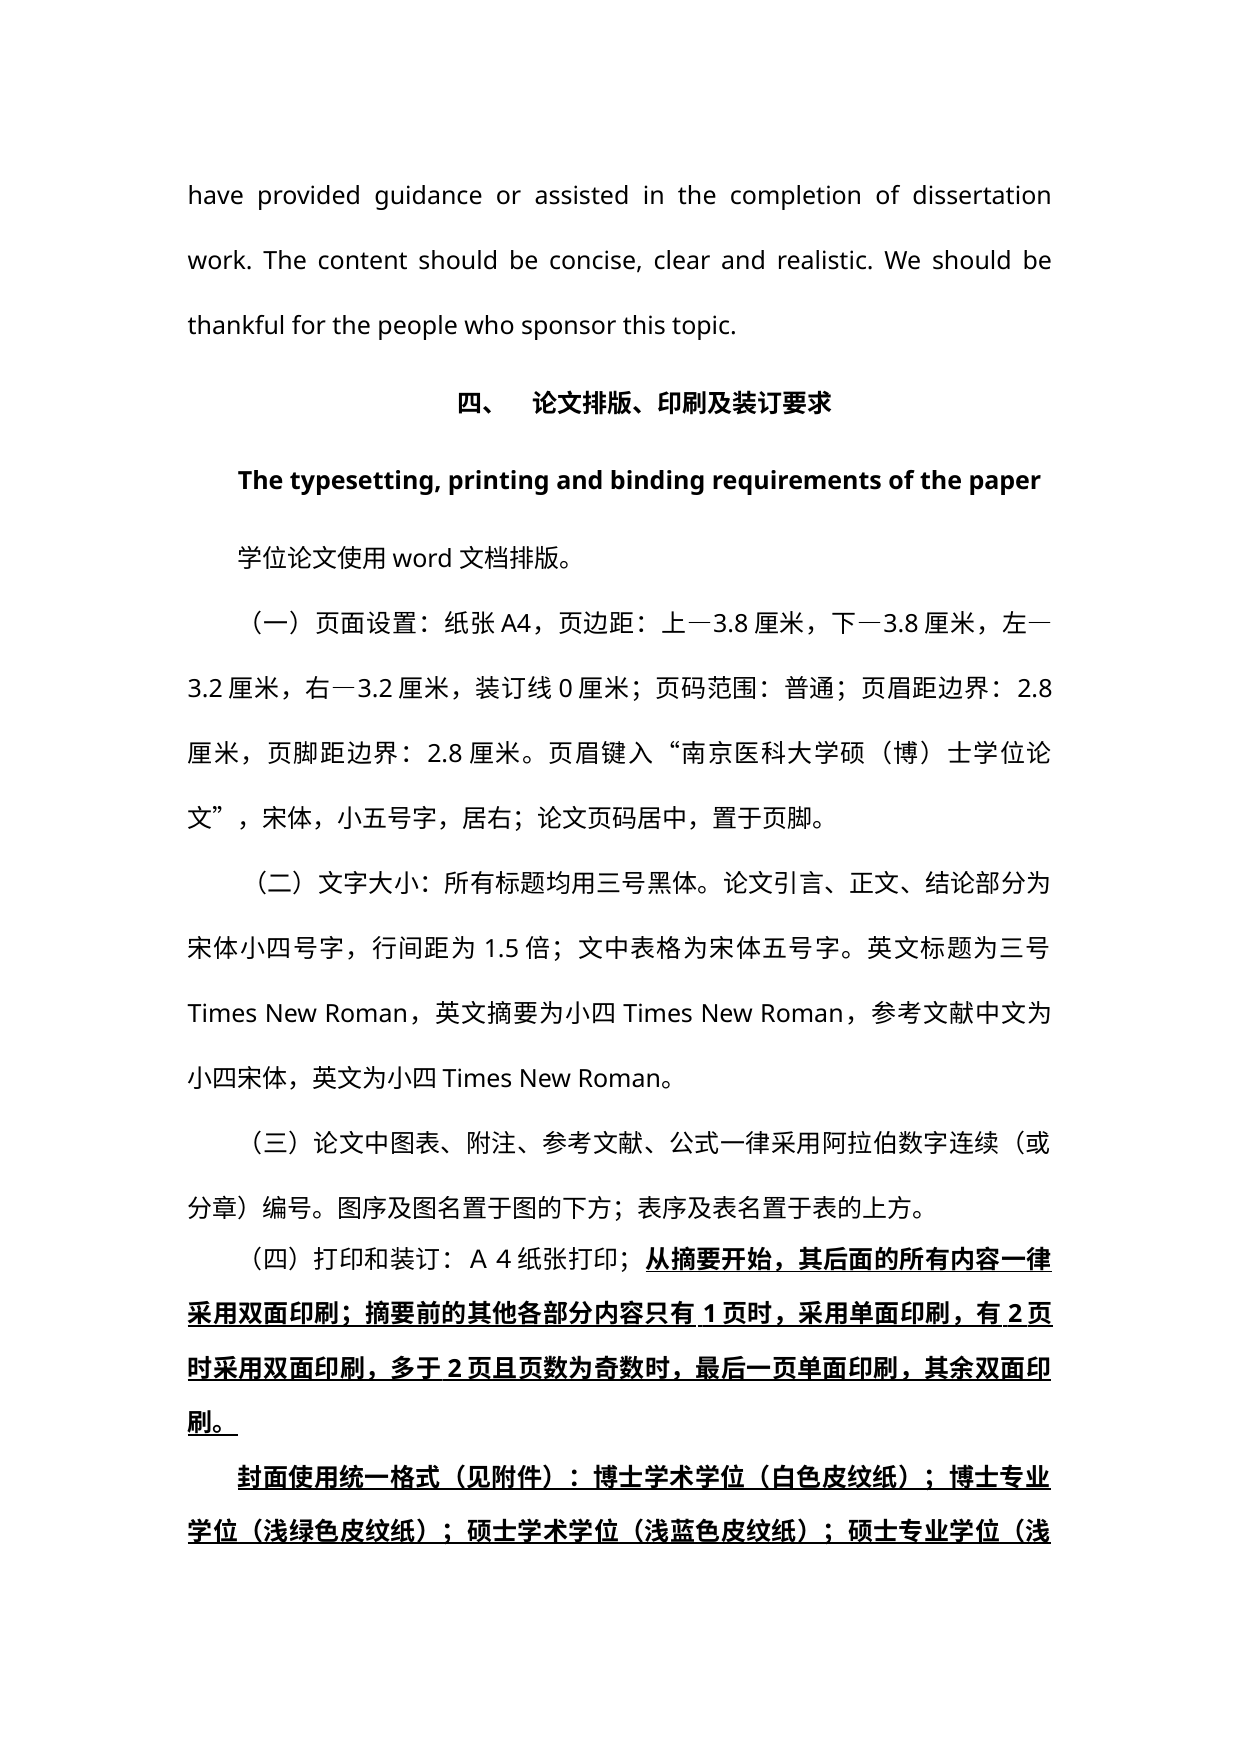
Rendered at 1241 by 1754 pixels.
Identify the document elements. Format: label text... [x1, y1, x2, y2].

text 学位论文使用word 文档排版。 [187, 524, 1053, 589]
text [187, 162, 1053, 357]
text The typesetting, printing and binding requirements of the paper [238, 447, 1053, 512]
text （二）文字大小：所有标题均用三号黑体。论文引言、正文、结论部分为宋体小四号字，行间距为1.5倍；文中表格为宋体五号字。英文标题为三号Times New Roman，英文摘要为小四Times New Roman，参考文献中文为小四宋体，英文为小四Times New Roman。 [187, 849, 1053, 1109]
list 论文排版、印刷及装订要求 [238, 369, 1053, 434]
text （一）页面设置：纸张A4，页边距：上—，下—，左—，右—，装订线；页码范围：普通；页眉距边界：，页脚距边界：。页眉键入“南京医科大学硕（博）士学位论文”，宋体，小五号字，居右；论文页码居中，置于页脚。 [187, 589, 1053, 849]
text （四）打印和装订：Ａ４纸张打印；从摘要开始，其后面的所有内容一律采用双面印刷；摘要前的其他各部分内容只有1页时，采用单面印刷，有2页时采用双面印刷，多于2页且页数为奇数时，最后一页单面印刷，其余双面印刷。 [187, 1239, 1053, 1439]
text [187, 1457, 1053, 1548]
text （三）论文中图表、附注、参考文献、公式一律采用阿拉伯数字连续（或分章）编号。图序及图名置于图的下方；表序及表名置于表的上方。 [187, 1109, 1053, 1239]
